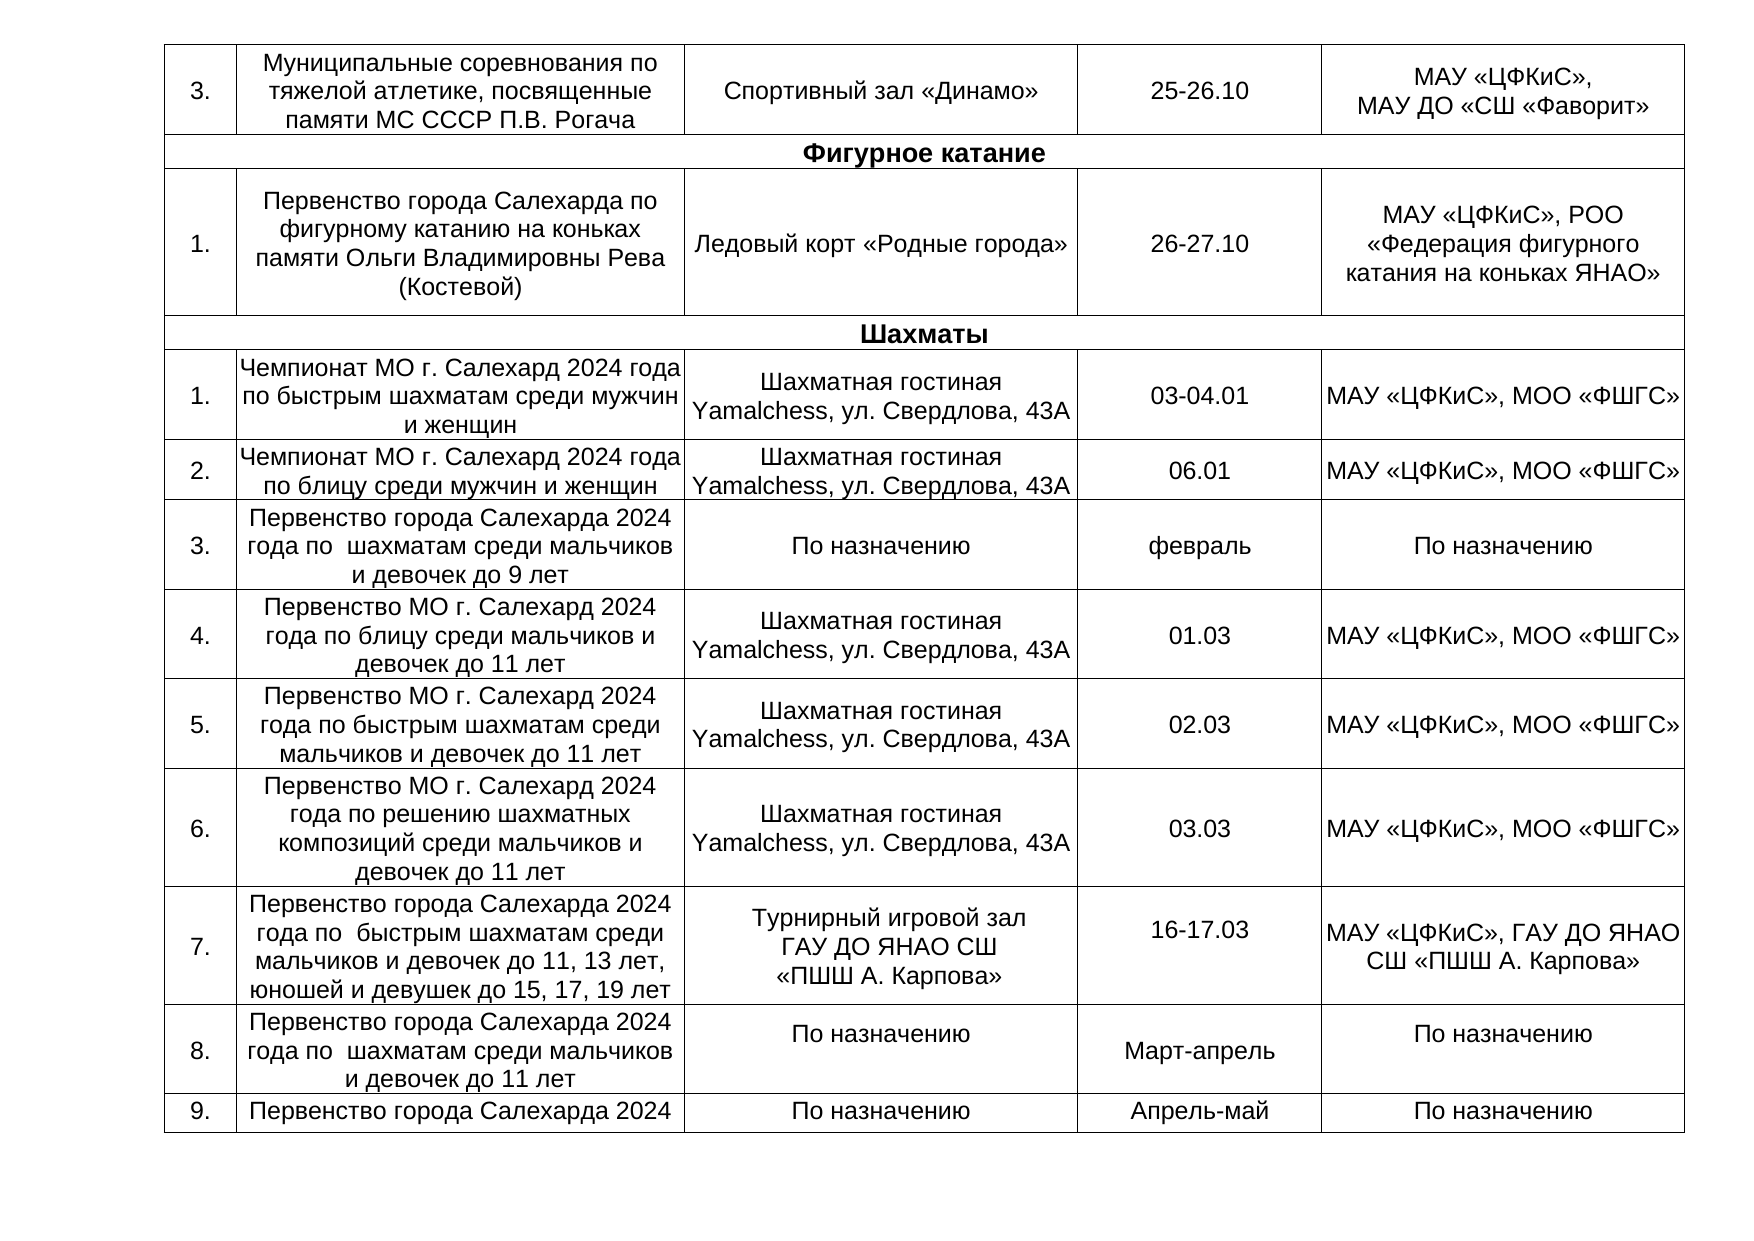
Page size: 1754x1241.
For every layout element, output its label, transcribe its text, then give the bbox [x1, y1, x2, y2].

table_cell 26-27.10 [1078, 169, 1321, 315]
table_cell февраль [1078, 500, 1321, 589]
table_cell Первенство МО г. Салехард 2024 года по решению шахматных композиций среди мальчиков и девочек до 11 лет [237, 769, 684, 886]
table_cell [685, 45, 1077, 134]
table_cell По назначению [1322, 1094, 1684, 1132]
table_cell Первенство города Салехарда по фигурному катанию на коньках памяти Ольги Владимировны Рева (Костевой) [237, 169, 684, 315]
table_cell По назначению [1322, 500, 1684, 589]
table_cell МАУ «ЦФКиС», РОО «Федерация фигурного катания на коньках ЯНАО» [1322, 169, 1684, 315]
table_cell 8. [165, 1005, 236, 1093]
table_cell 01.03 [1078, 590, 1321, 678]
table_cell Первенство города Салехарда 2024 года по быстрым шахматам среди мальчиков и девочек до 11, 13 лет, юношей и девушек до 15, 17, 19 лет [237, 887, 684, 1004]
table_cell 5. [165, 679, 236, 767]
table_cell 1. [165, 169, 236, 315]
table_cell Шахматная гостиная Yamalchess, ул. Свердлова, 43А [685, 769, 1077, 886]
table_cell Шахматы [165, 316, 1684, 349]
table_cell 7. [165, 887, 236, 1004]
table_cell 3. [165, 500, 236, 589]
table_cell 4. [165, 590, 236, 678]
table_cell Муниципальные соревнования по тяжелой атлетике, посвященные памяти МС СССР П.В. Рогача [237, 45, 684, 134]
table_cell Шахматная гостиная Yamalchess, ул. Свердлова, 43А [685, 350, 1077, 439]
table_cell Первенство города Салехарда 2024 года по шахматам среди мальчиков и девочек до 11 лет [237, 1005, 684, 1093]
table_cell МАУ «ЦФКиС», МОО «ФШГС» [1322, 590, 1684, 678]
table_cell 03-04.01 [1078, 350, 1321, 439]
table_cell Шахматная гостиная Yamalchess, ул. Свердлова, 43А [685, 679, 1077, 767]
table_cell 06.01 [1078, 440, 1321, 499]
table_cell 9. [165, 1094, 236, 1132]
table_cell 02.03 [1078, 679, 1321, 767]
table_cell Апрель-май [1078, 1094, 1321, 1132]
table_cell МАУ «ЦФКиС», МОО «ФШГС» [1322, 769, 1684, 886]
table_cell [237, 1094, 684, 1132]
table_cell Чемпионат МО г. Салехард 2024 года по быстрым шахматам среди мужчин и женщин [237, 350, 684, 439]
table_cell МАУ «ЦФКиС», МОО «ФШГС» [1322, 679, 1684, 767]
table_cell По назначению [685, 500, 1077, 589]
table_cell Март-апрель [1078, 1005, 1321, 1093]
table_cell Шахматная гостиная Yamalchess, ул. Свердлова, 43А [685, 590, 1077, 678]
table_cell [1322, 45, 1684, 134]
table_cell Чемпионат МО г. Салехард 2024 года по блицу среди мужчин и женщин [237, 440, 684, 499]
table_cell 6. [165, 769, 236, 886]
table_cell Шахматная гостиная Yamalchess, ул. Свердлова, 43А [685, 440, 1077, 499]
table_cell Ледовый корт «Родные города» [685, 169, 1077, 315]
table_cell Фигурное катание [165, 135, 1684, 168]
table_cell По назначению [685, 1005, 1077, 1093]
table_cell Первенство МО г. Салехард 2024 года по быстрым шахматам среди мальчиков и девочек до 11 лет [237, 679, 684, 767]
table_cell 3. [165, 45, 236, 134]
table_cell 03.03 [1078, 769, 1321, 886]
table_cell Первенство МО г. Салехард 2024 года по блицу среди мальчиков и девочек до 11 лет [237, 590, 684, 678]
table_cell 1. [165, 350, 236, 439]
table_cell 25-26.10 [1078, 45, 1321, 134]
table_cell По назначению [1322, 1005, 1684, 1093]
table_cell МАУ «ЦФКиС», МОО «ФШГС» [1322, 350, 1684, 439]
table_cell 16-17.03 [1078, 887, 1321, 1004]
table_cell Турнирный игровой зал ГАУ ДО ЯНАО СШ «ПШШ А. Карпова» [685, 887, 1077, 1004]
table_cell 2. [165, 440, 236, 499]
table_cell МАУ «ЦФКиС», МОО «ФШГС» [1322, 440, 1684, 499]
table_cell МАУ «ЦФКиС», ГАУ ДО ЯНАО СШ «ПШШ А. Карпова» [1322, 887, 1684, 1004]
table_cell Первенство города Салехарда 2024 года по шахматам среди мальчиков и девочек до 9 лет [237, 500, 684, 589]
table_cell По назначению [685, 1094, 1077, 1132]
